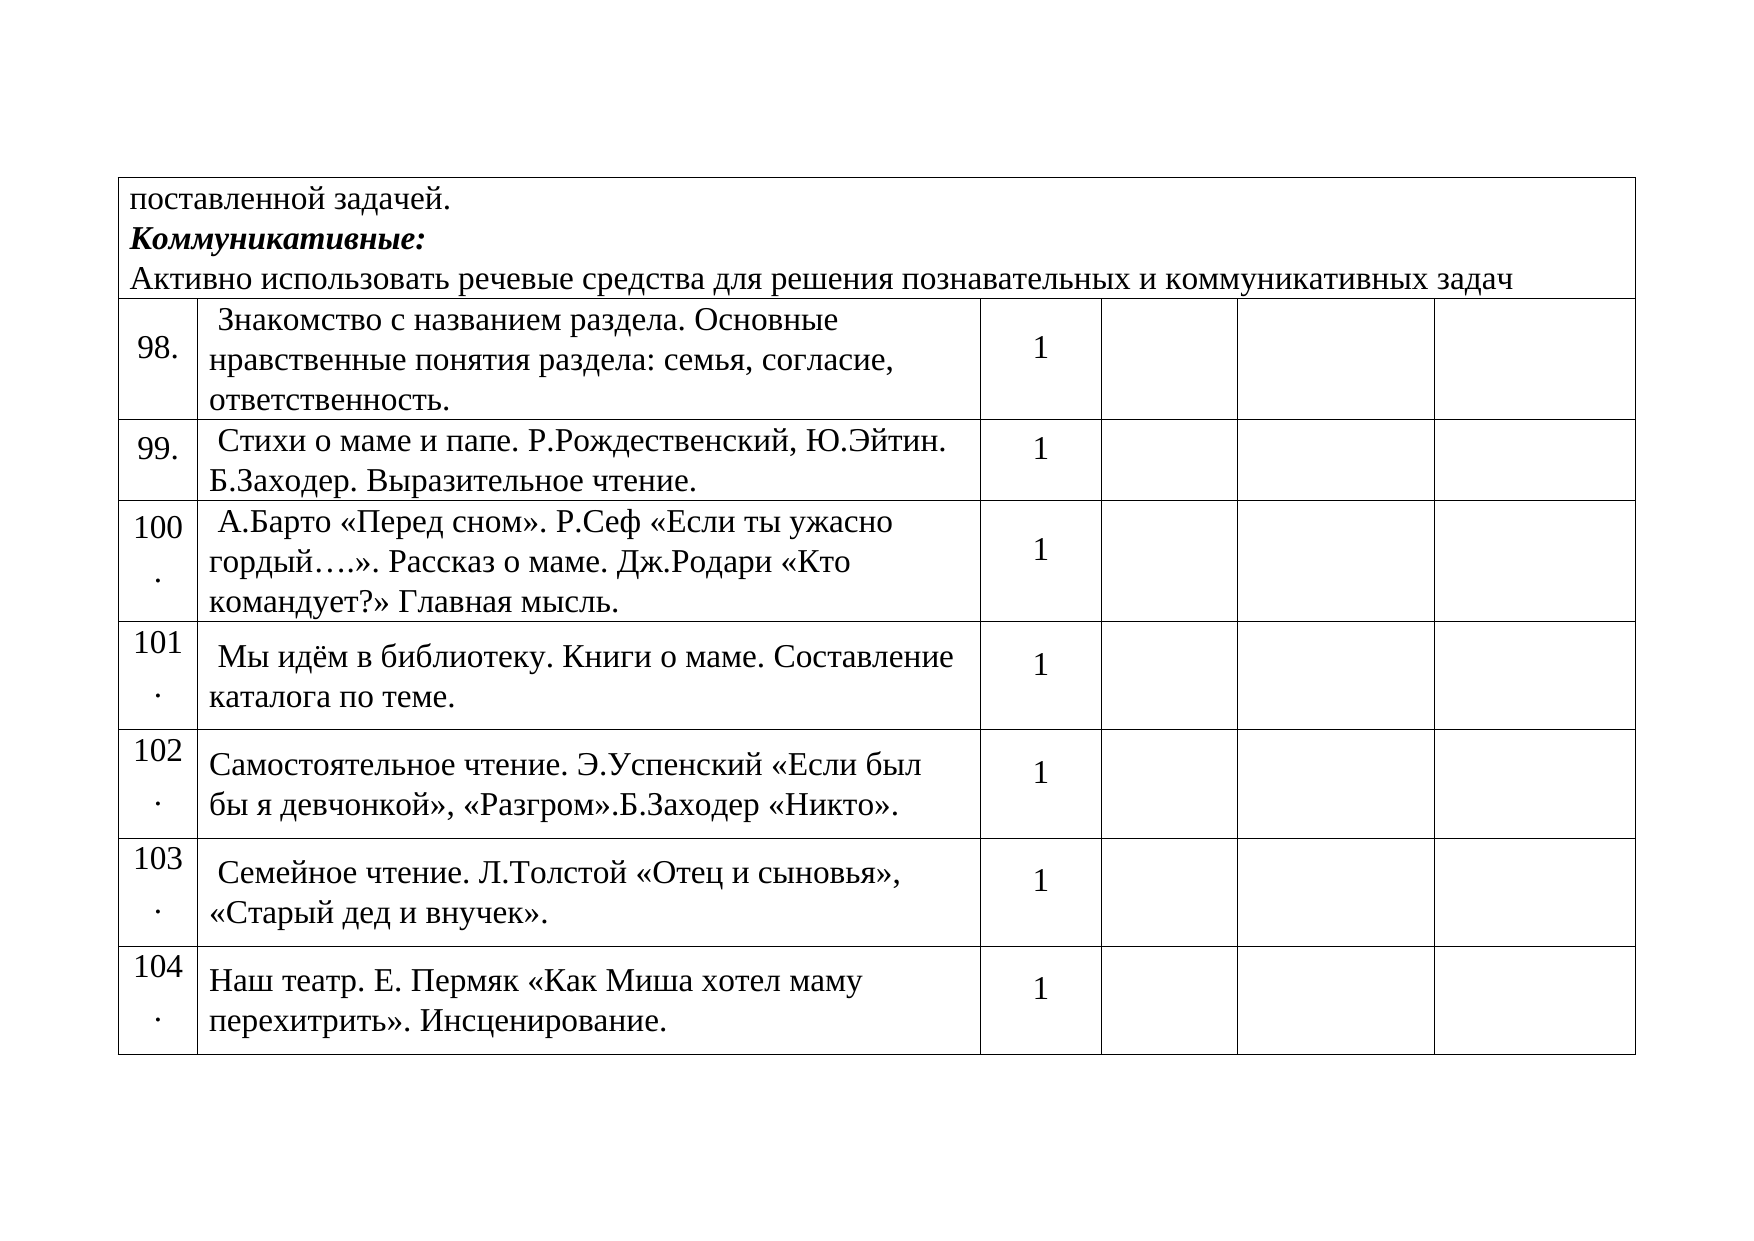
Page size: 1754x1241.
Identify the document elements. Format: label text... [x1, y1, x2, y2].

table_cell 1 [981, 730, 1101, 837]
table_cell 1 [981, 839, 1101, 946]
table_cell Мы идём в библиотеку. Книги о маме. Составление каталога по теме. [198, 622, 980, 729]
table_cell [1102, 947, 1237, 1054]
table_cell [1435, 420, 1635, 500]
table_cell [1435, 501, 1635, 621]
table_cell Семейное чтение. Л.Толстой «Отец и сыновья», «Старый дед и внучек». [198, 839, 980, 946]
table_cell [1435, 622, 1635, 729]
table_cell [1102, 420, 1237, 500]
table_cell [1238, 839, 1434, 946]
table_cell Стихи о маме и папе. Р.Рождественский, Ю.Эйтин. Б.Заходер. Выразительное чтение. [198, 420, 980, 500]
table_cell 1 [981, 501, 1101, 621]
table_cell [119, 178, 1635, 298]
table_cell [1102, 501, 1237, 621]
table_cell 99. [119, 420, 197, 500]
table_cell 103. [119, 839, 197, 946]
table_cell 101. [119, 622, 197, 729]
table_cell 104. [119, 947, 197, 1054]
table_cell Знакомство с названием раздела. Основные нравственные понятия раздела: семья, согласие, ответственность. [198, 299, 980, 419]
table_cell 1 [981, 622, 1101, 729]
table_cell [1435, 299, 1635, 419]
table_cell [1238, 947, 1434, 1054]
table_cell [1238, 622, 1434, 729]
table_cell 1 [981, 947, 1101, 1054]
table_cell 1 [981, 420, 1101, 500]
table_cell А.Барто «Перед сном». Р.Сеф «Если ты ужасно гордый….». Рассказ о маме. Дж.Родари «Кто командует?» Главная мысль. [198, 501, 980, 621]
table_cell [1102, 730, 1237, 837]
table_cell 98. [119, 299, 197, 419]
table_cell [1238, 730, 1434, 837]
table_cell 1 [981, 299, 1101, 419]
table_cell [1435, 839, 1635, 946]
table_cell [1102, 839, 1237, 946]
table_cell [1238, 420, 1434, 500]
table_cell [1435, 947, 1635, 1054]
table_cell [1238, 299, 1434, 419]
table_cell 102. [119, 730, 197, 837]
table_cell Наш театр. Е. Пермяк «Как Миша хотел маму перехитрить». Инсценирование. [198, 947, 980, 1054]
table_cell [1102, 622, 1237, 729]
table_cell [1102, 299, 1237, 419]
table_cell [1238, 501, 1434, 621]
table_cell Самостоятельное чтение. Э.Успенский «Если был бы я девчонкой», «Разгром».Б.Заходер «Никто». [198, 730, 980, 837]
table_cell 100. [119, 501, 197, 621]
table_cell [1435, 730, 1635, 837]
